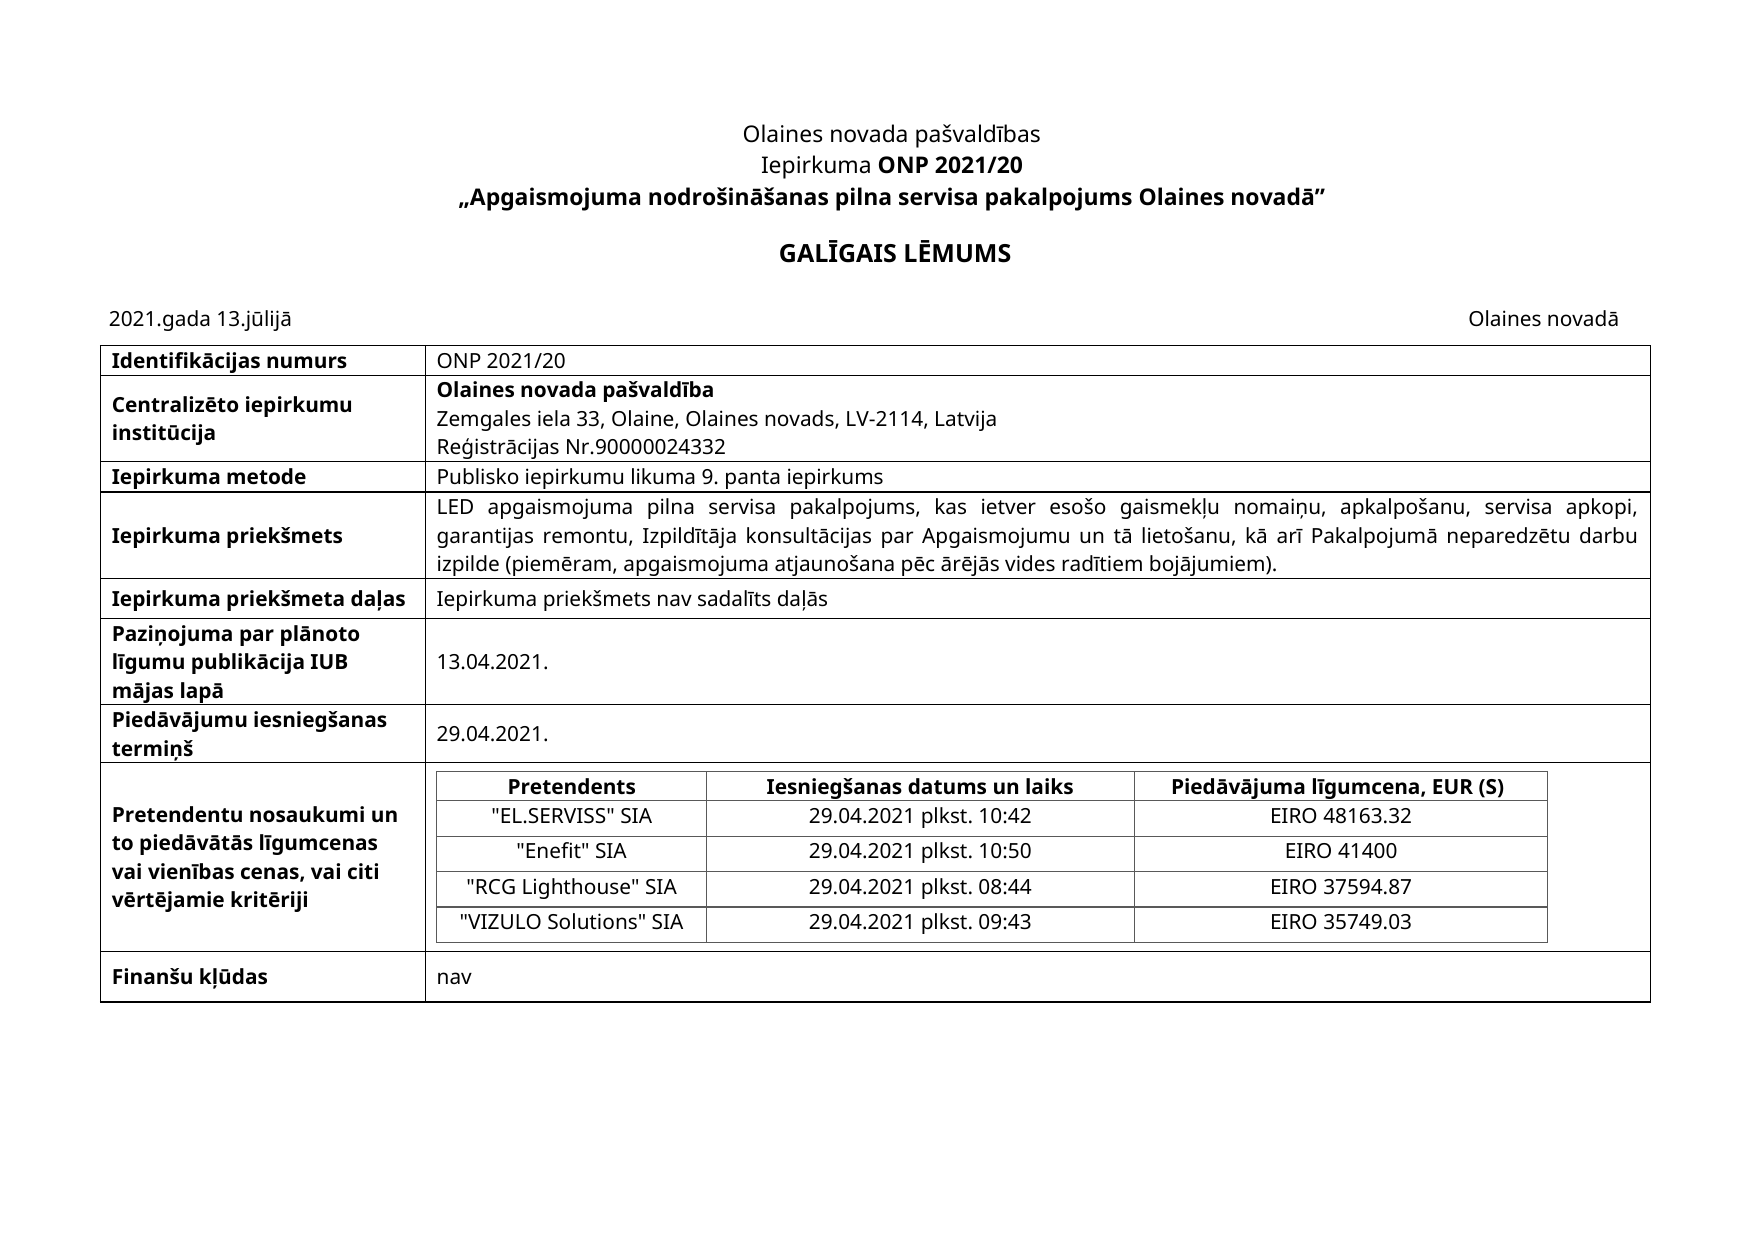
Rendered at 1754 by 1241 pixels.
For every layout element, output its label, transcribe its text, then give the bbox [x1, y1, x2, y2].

text Olaines novada pašvaldības [118, 118, 1665, 149]
table_cell Olaines novada pašvaldība Zemgales iela 33, Olaine, Olaines novads, LV-2114, Latvija Reģistrācijas Nr.90000024332 [426, 376, 1650, 461]
text „Apgaismojuma nodrošināšanas pilna servisa pakalpojums Olaines novadā” [118, 181, 1665, 212]
table_cell Iepirkuma metode [101, 462, 425, 491]
table_cell Iepirkuma priekšmets [101, 493, 425, 578]
table_cell Piedāvājumu iesniegšanas termiņš [101, 705, 425, 762]
table_header ONP 2021/20 [426, 346, 1650, 374]
text GALĪGAIS LĒMUMS [118, 236, 1665, 270]
text Iepirkuma ONP 2021/20 [118, 149, 1665, 181]
text 2021.gada 13.jūlijā Olaines novadā [103, 304, 1665, 332]
table_cell 29.04.2021. [426, 705, 1650, 762]
table_cell [426, 763, 1650, 951]
table_cell Iepirkuma priekšmets nav sadalīts daļās [426, 579, 1650, 618]
table_cell Publisko iepirkumu likuma 9. panta iepirkums [426, 462, 1650, 491]
table_cell nav [426, 952, 1650, 1001]
table_header Identifikācijas numurs [101, 346, 425, 374]
table_cell 13.04.2021. [426, 619, 1650, 704]
table_cell Paziņojuma par plānoto līgumu publikācija IUB mājas lapā [101, 619, 425, 704]
table_cell Centralizēto iepirkumu institūcija [101, 376, 425, 461]
table_cell Finanšu kļūdas [101, 952, 425, 1001]
table_cell Pretendentu nosaukumi un to piedāvātās līgumcenas vai vienības cenas, vai citi vērtējamie kritēriji [101, 763, 425, 951]
table_cell Iepirkuma priekšmeta daļas [101, 579, 425, 618]
table_cell LED apgaismojuma pilna servisa pakalpojums, kas ietver esošo gaismekļu nomaiņu, apkalpošanu, servisa apkopi, garantijas remontu, Izpildītāja konsultācijas par Apgaismojumu un tā lietošanu, kā arī Pakalpojumā neparedzētu darbu izpilde (piemēram, apgaismojuma atjaunošana pēc ārējās vides radītiem bojājumiem). [426, 493, 1650, 578]
